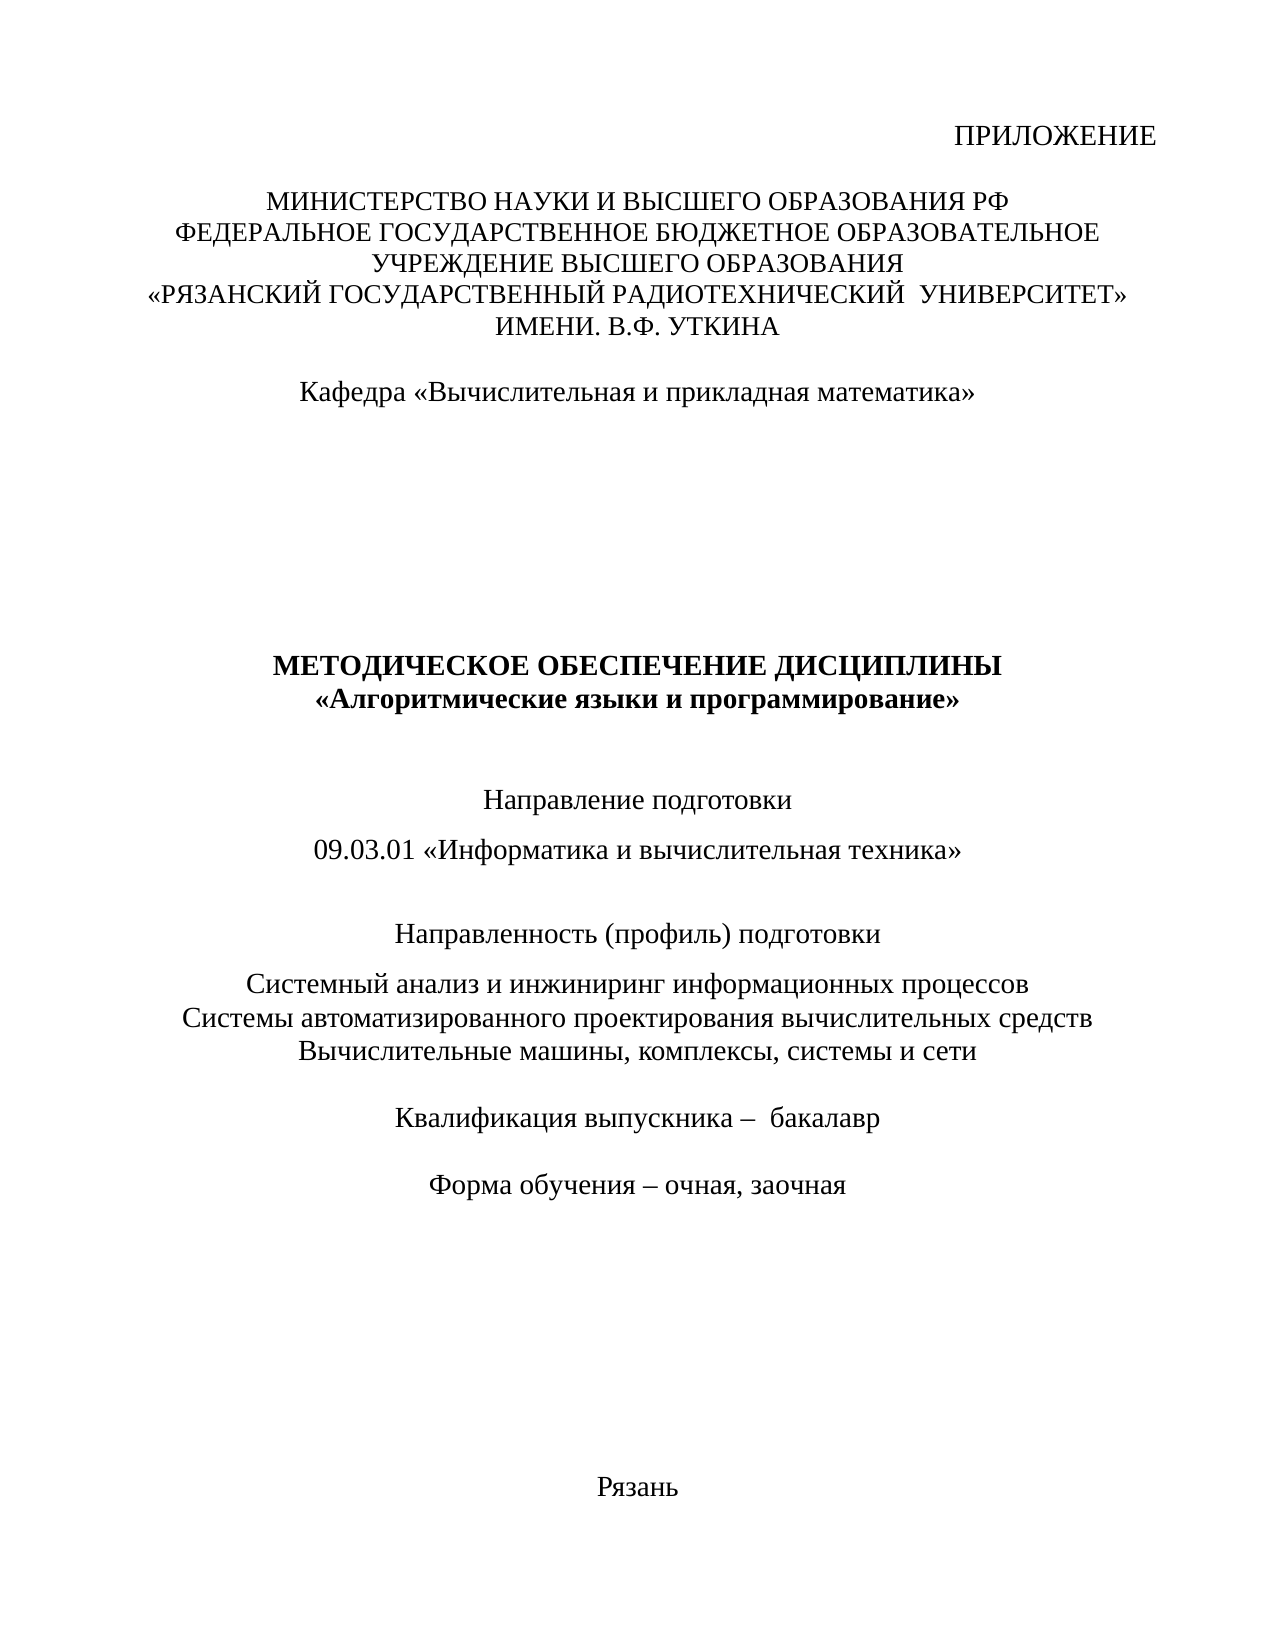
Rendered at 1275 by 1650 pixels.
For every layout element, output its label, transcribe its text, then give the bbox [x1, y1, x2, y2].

text Вычислительные машины, комплексы, системы и сети [118, 1033, 1157, 1067]
text Системный анализ и инжиниринг информационных процессов [118, 966, 1157, 1000]
text Системы автоматизированного проектирования вычислительных средств [118, 1000, 1157, 1033]
text Рязань [118, 1469, 1157, 1503]
text Направленность (профиль) подготовки [119, 916, 1157, 949]
text МИНИСТЕРСТВО НАУКИ И ВЫСШЕГО ОБРАЗОВАНИЯ РФ [118, 185, 1157, 216]
text «Алгоритмические языки и программирование» [118, 681, 1157, 715]
text Кафедра «Вычислительная и прикладная математика» [118, 374, 1157, 408]
text МЕТОДИЧЕСКОЕ ОБЕСПЕЧЕНИЕ ДИСЦИПЛИНЫ [118, 648, 1157, 681]
text Форма обучения – очная, заочная [118, 1167, 1157, 1201]
text ПрИЛОЖЕНИЕ [118, 118, 1157, 152]
text 09.03.01 «Информатика и вычислительная техника» [118, 832, 1157, 866]
text Квалификация выпускника – бакалавр [118, 1100, 1157, 1134]
text «РЯЗАНСКИЙ ГОСУДАРСТВЕННЫЙ РАДИОТЕХНИЧЕСКИЙ УНИВЕРСИТЕТ» [118, 279, 1157, 310]
text ИМЕНИ. В.Ф. УТКИНА [118, 310, 1157, 341]
text Направление подготовки [118, 782, 1157, 815]
text ФЕДЕРАЛЬНОЕ ГОСУДАРСТВЕННОЕ БЮДЖЕТНОЕ ОБРАЗОВАТЕЛЬНОЕ УЧРЕЖДЕНИЕ ВЫСШЕГО ОБРАЗОВАНИЯ [118, 216, 1157, 279]
